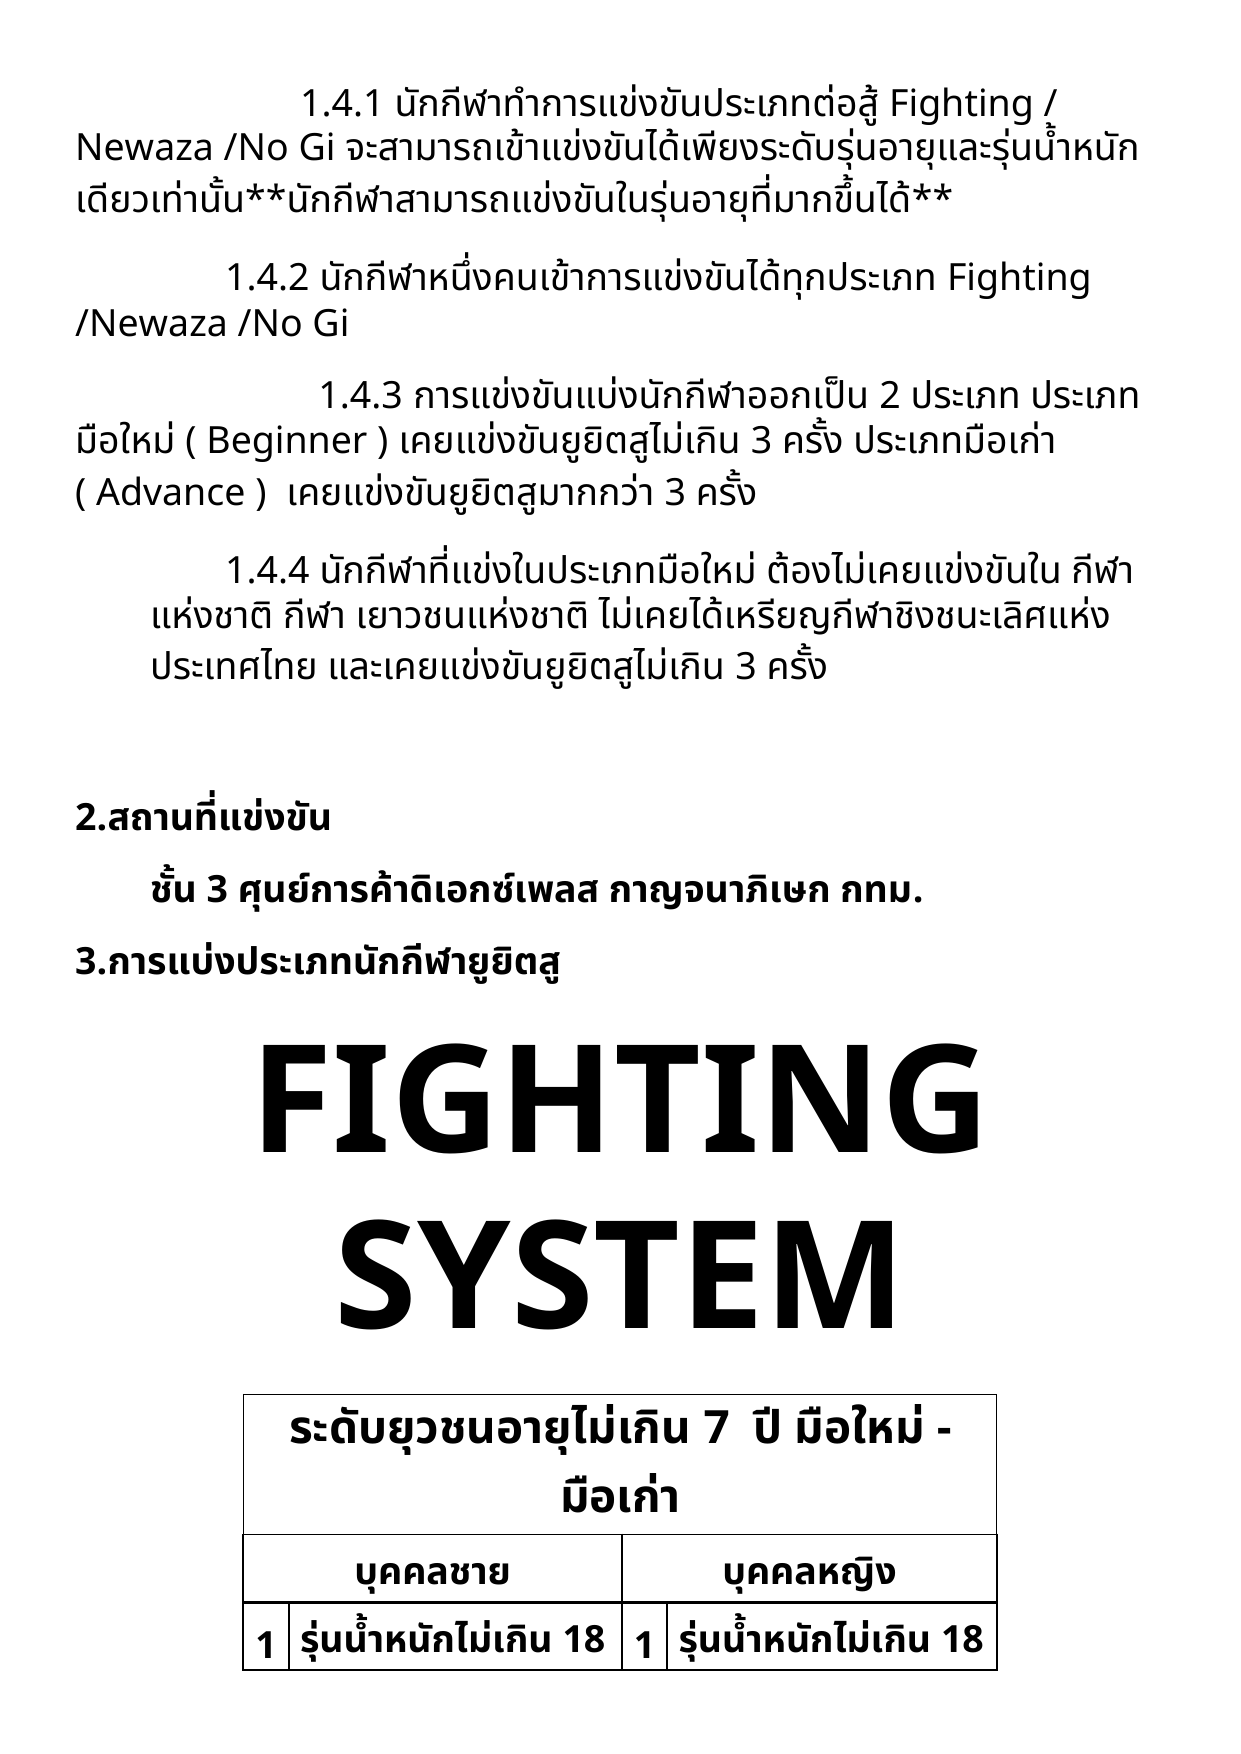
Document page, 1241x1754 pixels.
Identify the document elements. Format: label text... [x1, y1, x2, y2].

text 1.4.4 นักกีฬาที่แข่งในประเภทมือใหม่ ต้องไม่เคยแข่งขันใน กีฬาแห่งชาติ กีฬา เยาวชนแห่งชาติ ไม่เคยได้เหรียญกีฬาชิงชนะเลิศแห่งประเทศไทย และเคยแข่งขันยูยิตสูไม่เกิน 3 ครั้ง [150, 543, 1165, 696]
table_cell บุคคลชาย [244, 1535, 621, 1601]
text 1.4.2 นักกีฬาหนึ่งคนเข้าการแข่งขันได้ทุกประเภท Fighting /Newaza /No Gi [75, 250, 1165, 347]
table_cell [290, 1604, 621, 1669]
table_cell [668, 1604, 996, 1669]
text ชั้น 3 ศุนย์การค้าดิเอกซ์เพลส กาญจนาภิเษก กทม. [75, 861, 1165, 912]
text 1.4.1 นักกีฬาทำการแข่งขันประเภทต่อสู้ Fighting / Newaza /No Gi จะสามารถเข้าแข่งขันได้เพียงระดับรุ่นอายุและรุ่นน้ำหนักเดียวเท่านั้น**นักกีฬาสามารถแข่งขันในรุ่นอายุที่มากขึ้นได้** [75, 75, 1165, 229]
text 2.สถานที่แข่งขัน [75, 789, 1165, 840]
text 1.4.3 การแข่งขันแบ่งนักกีฬาออกเป็น 2 ประเภท ประเภทมือใหม่ ( Beginner ) เคยแข่งขันยูยิตสูไม่เกิน 3 ครั้ง ประเภทมือเก่า ( Advance ) เคยแข่งขันยูยิตสูมากกว่า 3 ครั้ง [75, 368, 1165, 522]
text 3.การแบ่งประเภทนักกีฬายูยิตสู [75, 933, 1165, 984]
text FIGHTING SYSTEM [75, 1005, 1165, 1373]
table_cell 1 [623, 1604, 666, 1669]
table_header ระดับยุวชนอายุไม่เกิน 7 ปี มือใหม่ - มือเก่า [244, 1395, 996, 1533]
table_cell 1 [244, 1604, 288, 1669]
table_cell บุคคลหญิง [623, 1535, 996, 1601]
